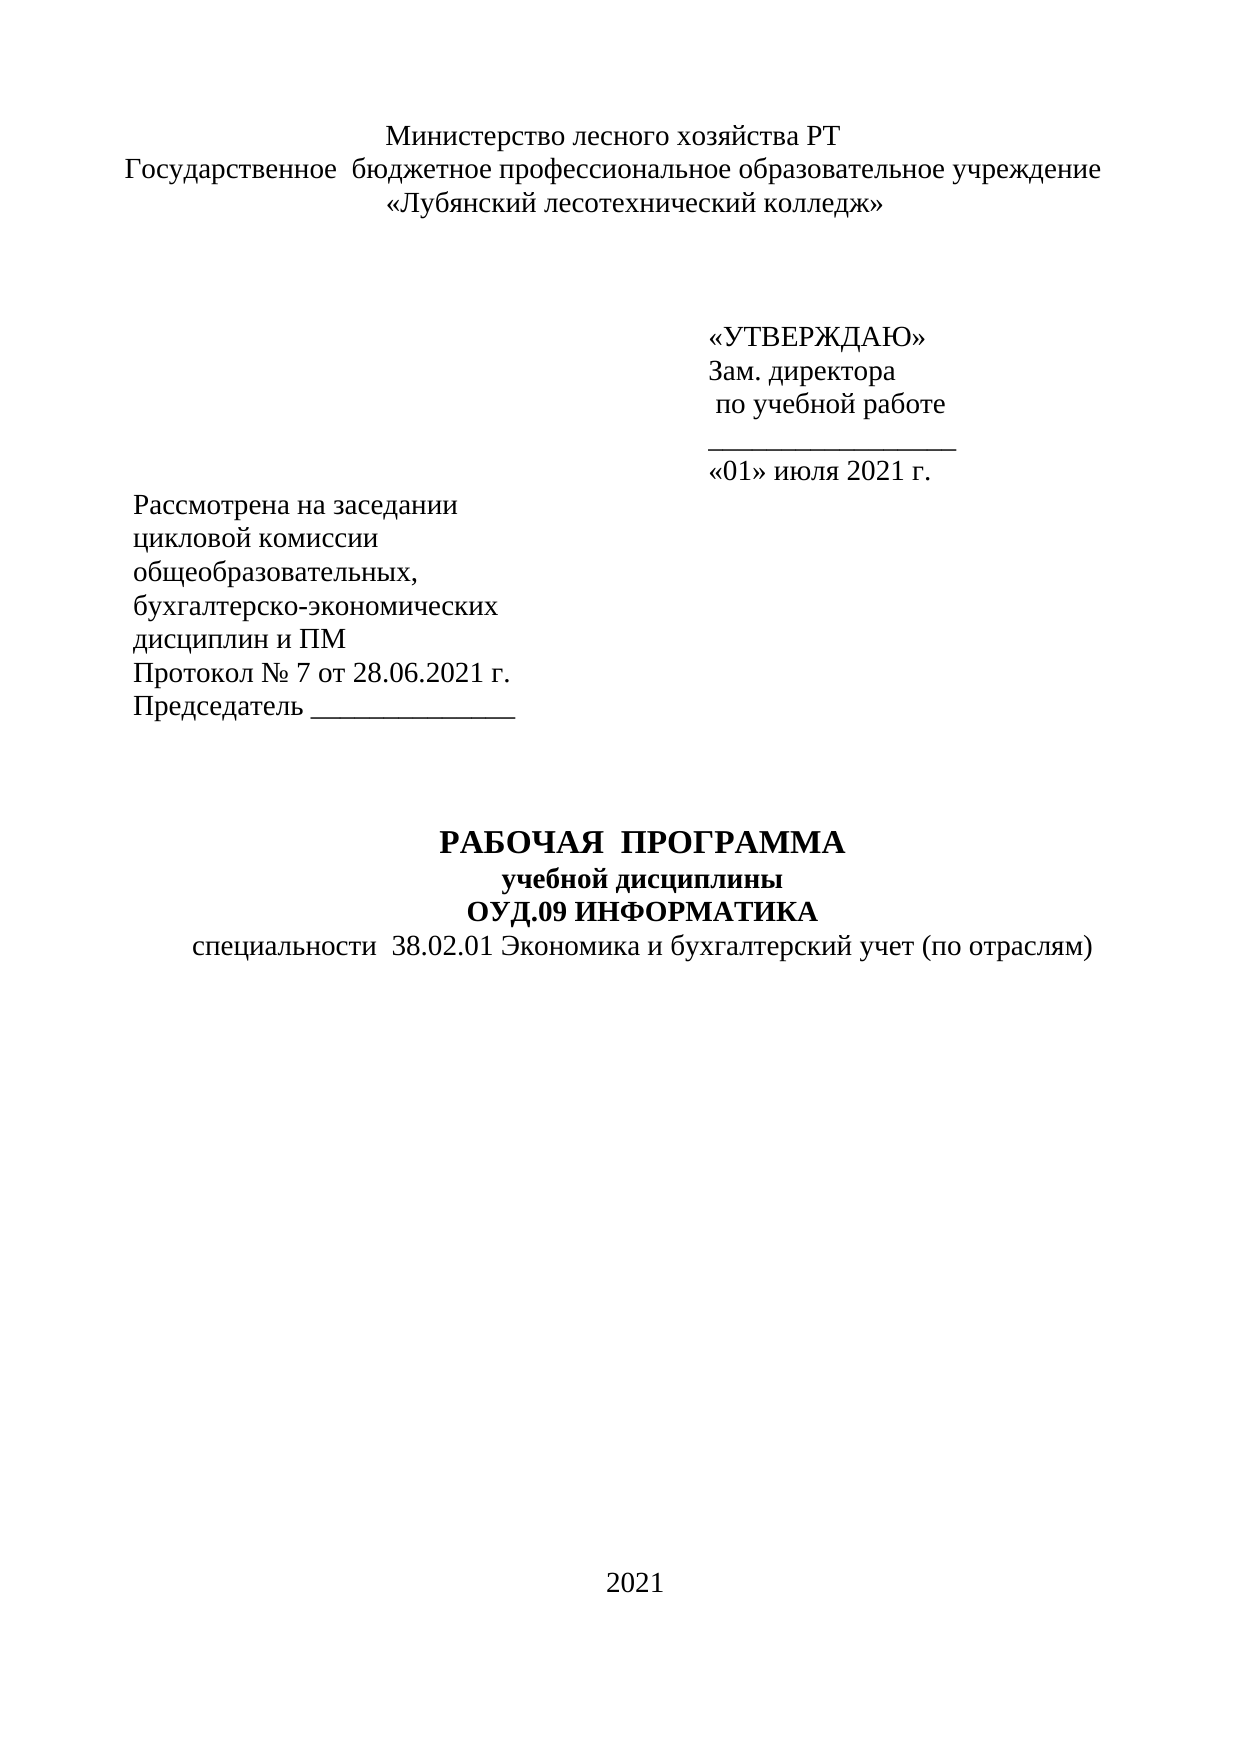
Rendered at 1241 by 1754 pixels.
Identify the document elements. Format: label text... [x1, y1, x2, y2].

text _________________ [708, 420, 1152, 453]
text «Лубянский лесотехнический колледж» [118, 185, 1152, 219]
text Государственное бюджетное профессиональное образовательное учреждение [74, 152, 1152, 185]
text дисциплин и ПМ [133, 621, 1152, 655]
text цикловой комиссии [133, 521, 1152, 554]
text «01» июля 2021 г. [708, 453, 1152, 487]
text общеобразовательных, [133, 554, 1152, 588]
text специальности 38.02.01 Экономика и бухгалтерский учет (по отраслям) [133, 928, 1152, 961]
text бухгалтерско-экономических [133, 588, 1152, 621]
text «УТВЕРЖДАЮ» [708, 319, 1152, 353]
text по учебной работе [708, 386, 1152, 420]
text Председатель ______________ [133, 688, 1152, 722]
text ОУД.09 ИНФОРМАТИКА [133, 894, 1152, 928]
text учебной дисциплины [133, 861, 1152, 894]
text 2021 [118, 1565, 1152, 1599]
text Министерство лесного хозяйства РТ [74, 118, 1152, 152]
text Зам. директора [708, 353, 1152, 386]
text Рассмотрена на заседании [133, 487, 1152, 521]
text РАБОЧАЯ ПРОГРАММА [133, 822, 1152, 861]
text Протокол № 7 от 28.06.2021 г. [133, 655, 1152, 688]
